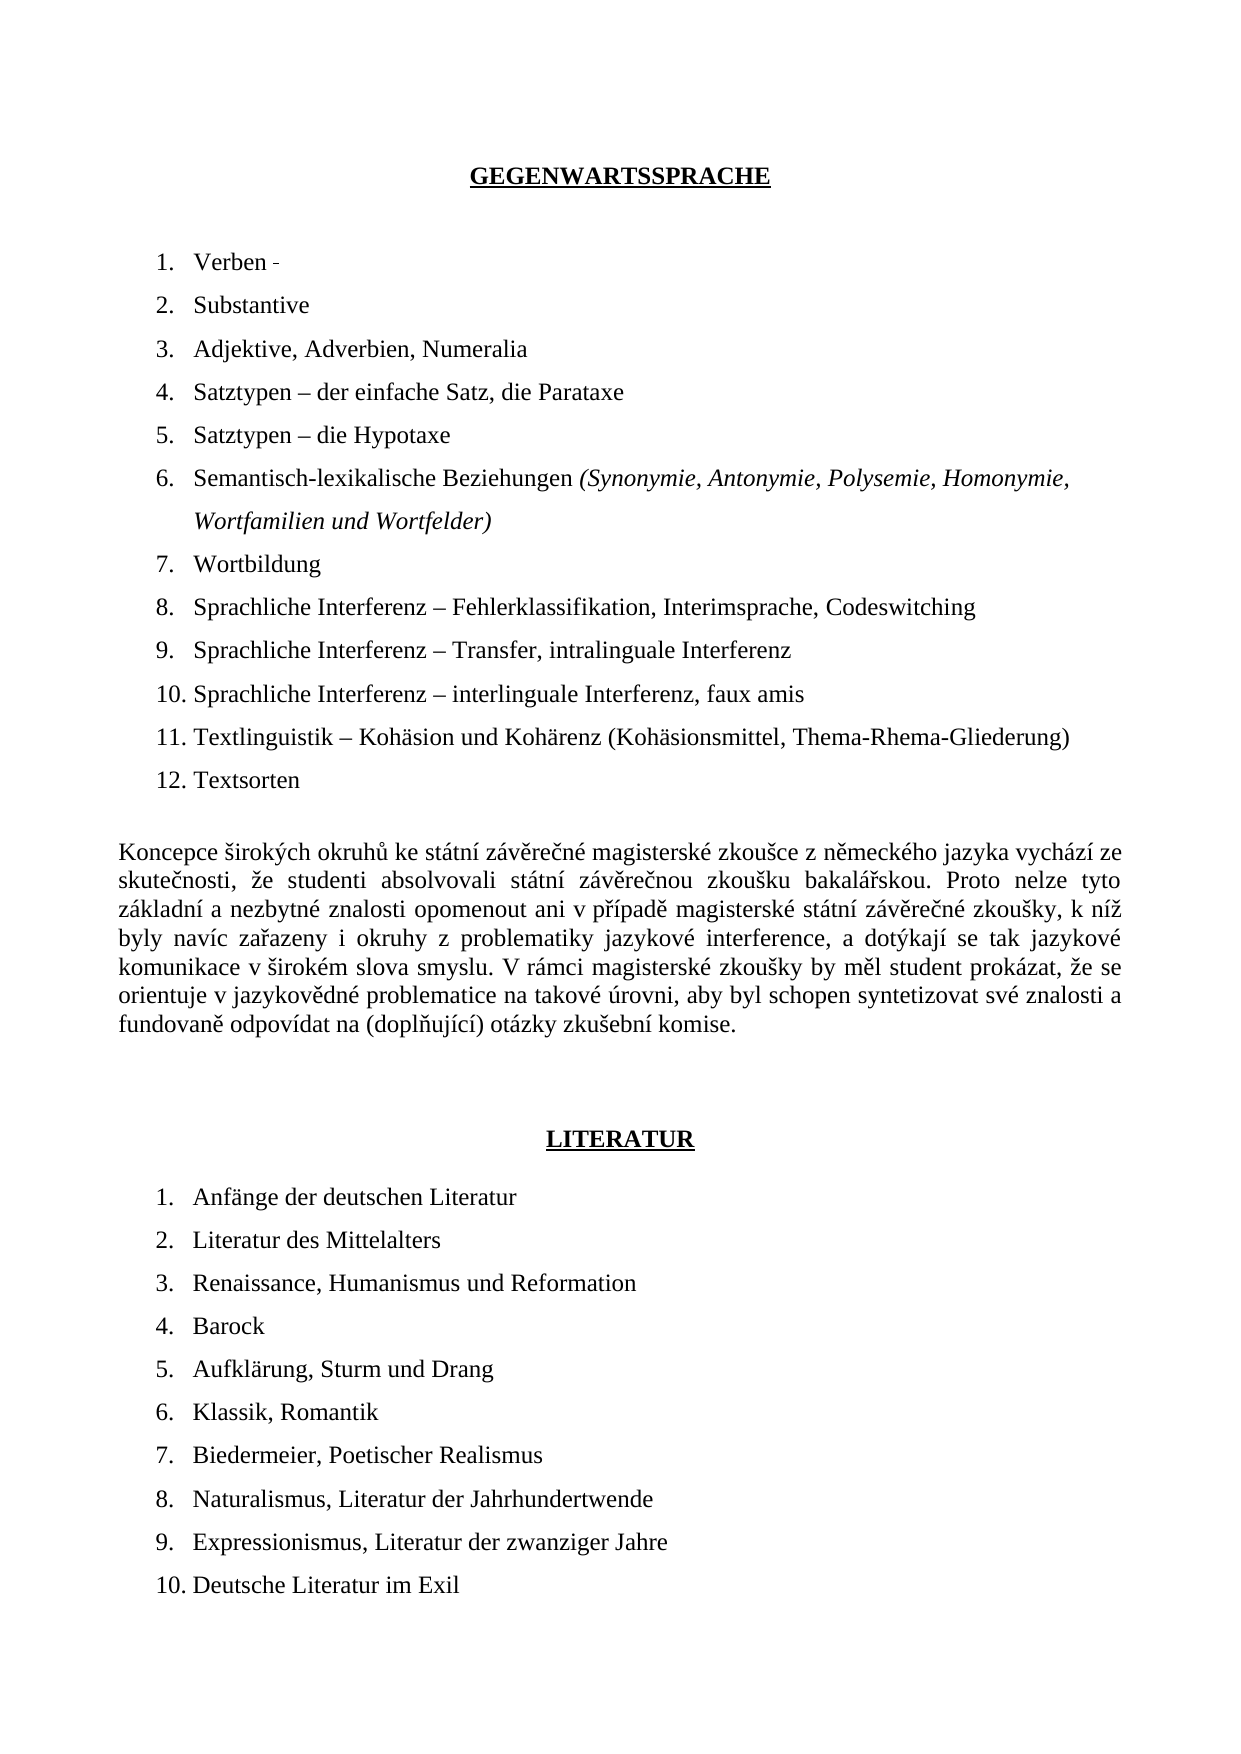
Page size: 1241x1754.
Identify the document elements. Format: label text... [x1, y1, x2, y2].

list Adjektive, Adverbien, Numeralia [156, 334, 1122, 362]
list Anfänge der deutschen Literatur [155, 1182, 1122, 1211]
text LITERATUR [118, 1124, 1122, 1153]
list Substantive [156, 291, 1122, 319]
list Satztypen – der einfache Satz, die Parataxe [156, 377, 1122, 406]
list Verben [156, 247, 1122, 276]
list Sprachliche Interferenz – interlinguale Interferenz, faux amis [156, 679, 1122, 707]
list Renaissance, Humanismus und Reformation [155, 1268, 1122, 1297]
text Koncepce širokých okruhů ke státní závěrečné magisterské zkoušce z německého jazyka vychází ze skutečnosti, že studenti absolvovali státní závěrečnou zkoušku bakalářskou. Proto nelze tyto základní a nezbytné znalosti opomenout ani v případě magisterské státní závěrečné zkoušky, k níž byly navíc zařazeny i okruhy z problematiky jazykové interference, a dotýkají se tak jazykové komunikace v širokém slova smyslu. V rámci magisterské zkoušky by měl student prokázat, že se orientuje v jazykovědné problematice na takové úrovni, aby byl schopen syntetizovat své znalosti a fundovaně odpovídat na (doplňující) otázky zkušební komise. [118, 837, 1122, 1038]
list Klassik, Romantik [155, 1397, 1122, 1426]
text GEGENWARTSSPRACHE [118, 161, 1122, 190]
list Expressionismus, Literatur der zwanziger Jahre [155, 1527, 1122, 1556]
list Satztypen – die Hypotaxe [156, 420, 1122, 449]
list Sprachliche Interferenz – Transfer, intralinguale Interferenz [156, 636, 1122, 664]
list Textsorten [156, 765, 1122, 794]
list Sprachliche Interferenz – Fehlerklassifikation, Interimsprache, Codeswitching [156, 592, 1122, 621]
list Deutsche Literatur im Exil [155, 1570, 1122, 1599]
list Naturalismus, Literatur der Jahrhundertwende [155, 1484, 1122, 1512]
list Aufklärung, Sturm und Drang [155, 1354, 1122, 1383]
list Semantisch-lexikalische Beziehungen (Synonymie, Antonymie, Polysemie, Homonymie, Wortfamilien und Wortfelder) [156, 463, 1122, 535]
list Literatur des Mittelalters [155, 1225, 1122, 1254]
list Biedermeier, Poetischer Realismus [155, 1441, 1122, 1469]
list Textlinguistik – Kohäsion und Kohärenz (Kohäsionsmittel, Thema-Rhema-Gliederung) [156, 722, 1122, 751]
list Wortbildung [156, 549, 1122, 578]
list Barock [155, 1311, 1122, 1340]
